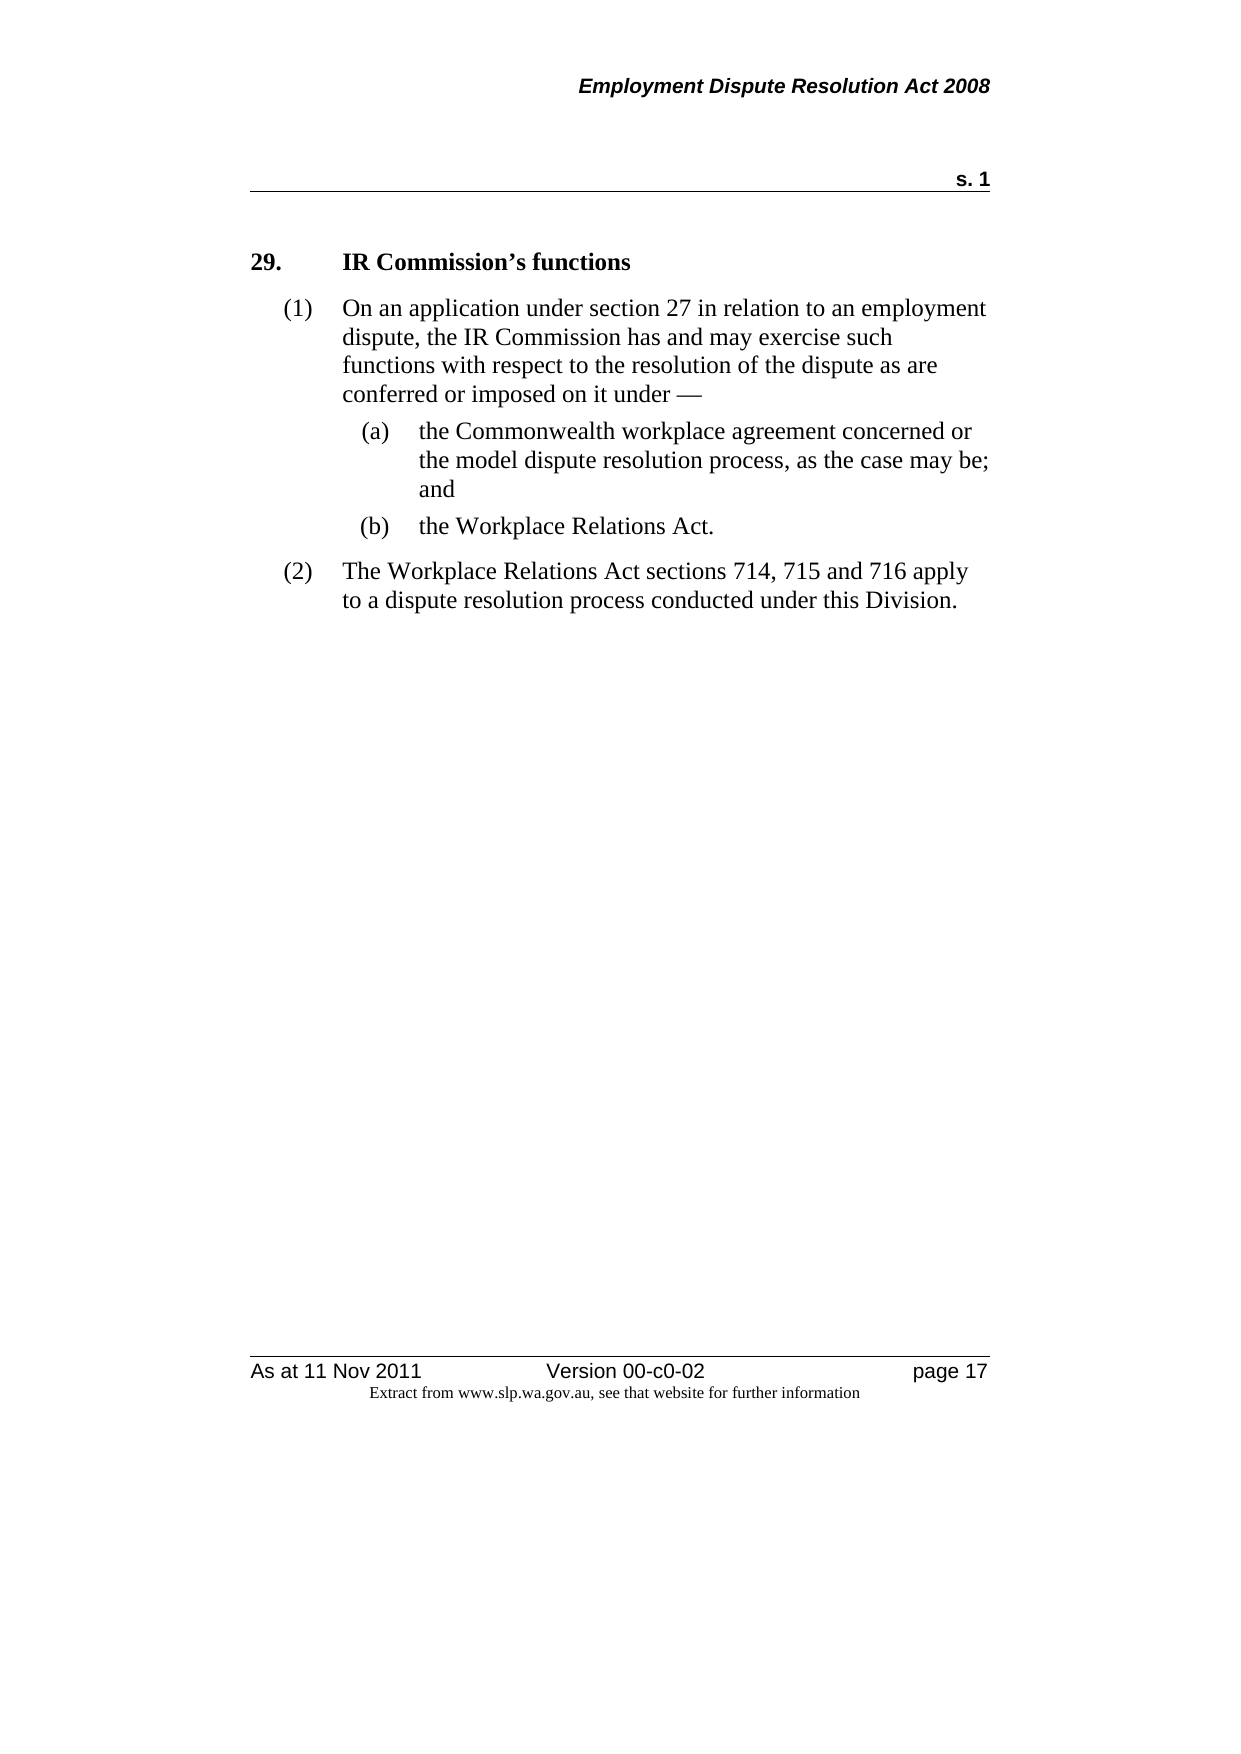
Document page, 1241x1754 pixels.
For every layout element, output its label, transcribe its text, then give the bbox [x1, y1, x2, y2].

text (b) the Workplace Relations Act. [250, 511, 990, 539]
subtitle 29. IR Commission’s functions [250, 247, 990, 276]
text (1) On an application under section 27 in relation to an employment dispute, the IR Commission has and may exercise such functions with respect to the resolution of the dispute as are conferred or imposed on it under — [250, 293, 990, 408]
text (2) The Workplace Relations Act sections 714, 715 and 716 apply to a dispute resolution process conducted under this Division. [250, 556, 990, 614]
text (a) the Commonwealth workplace agreement concerned or the model dispute resolution process, as the case may be; and [250, 416, 990, 502]
